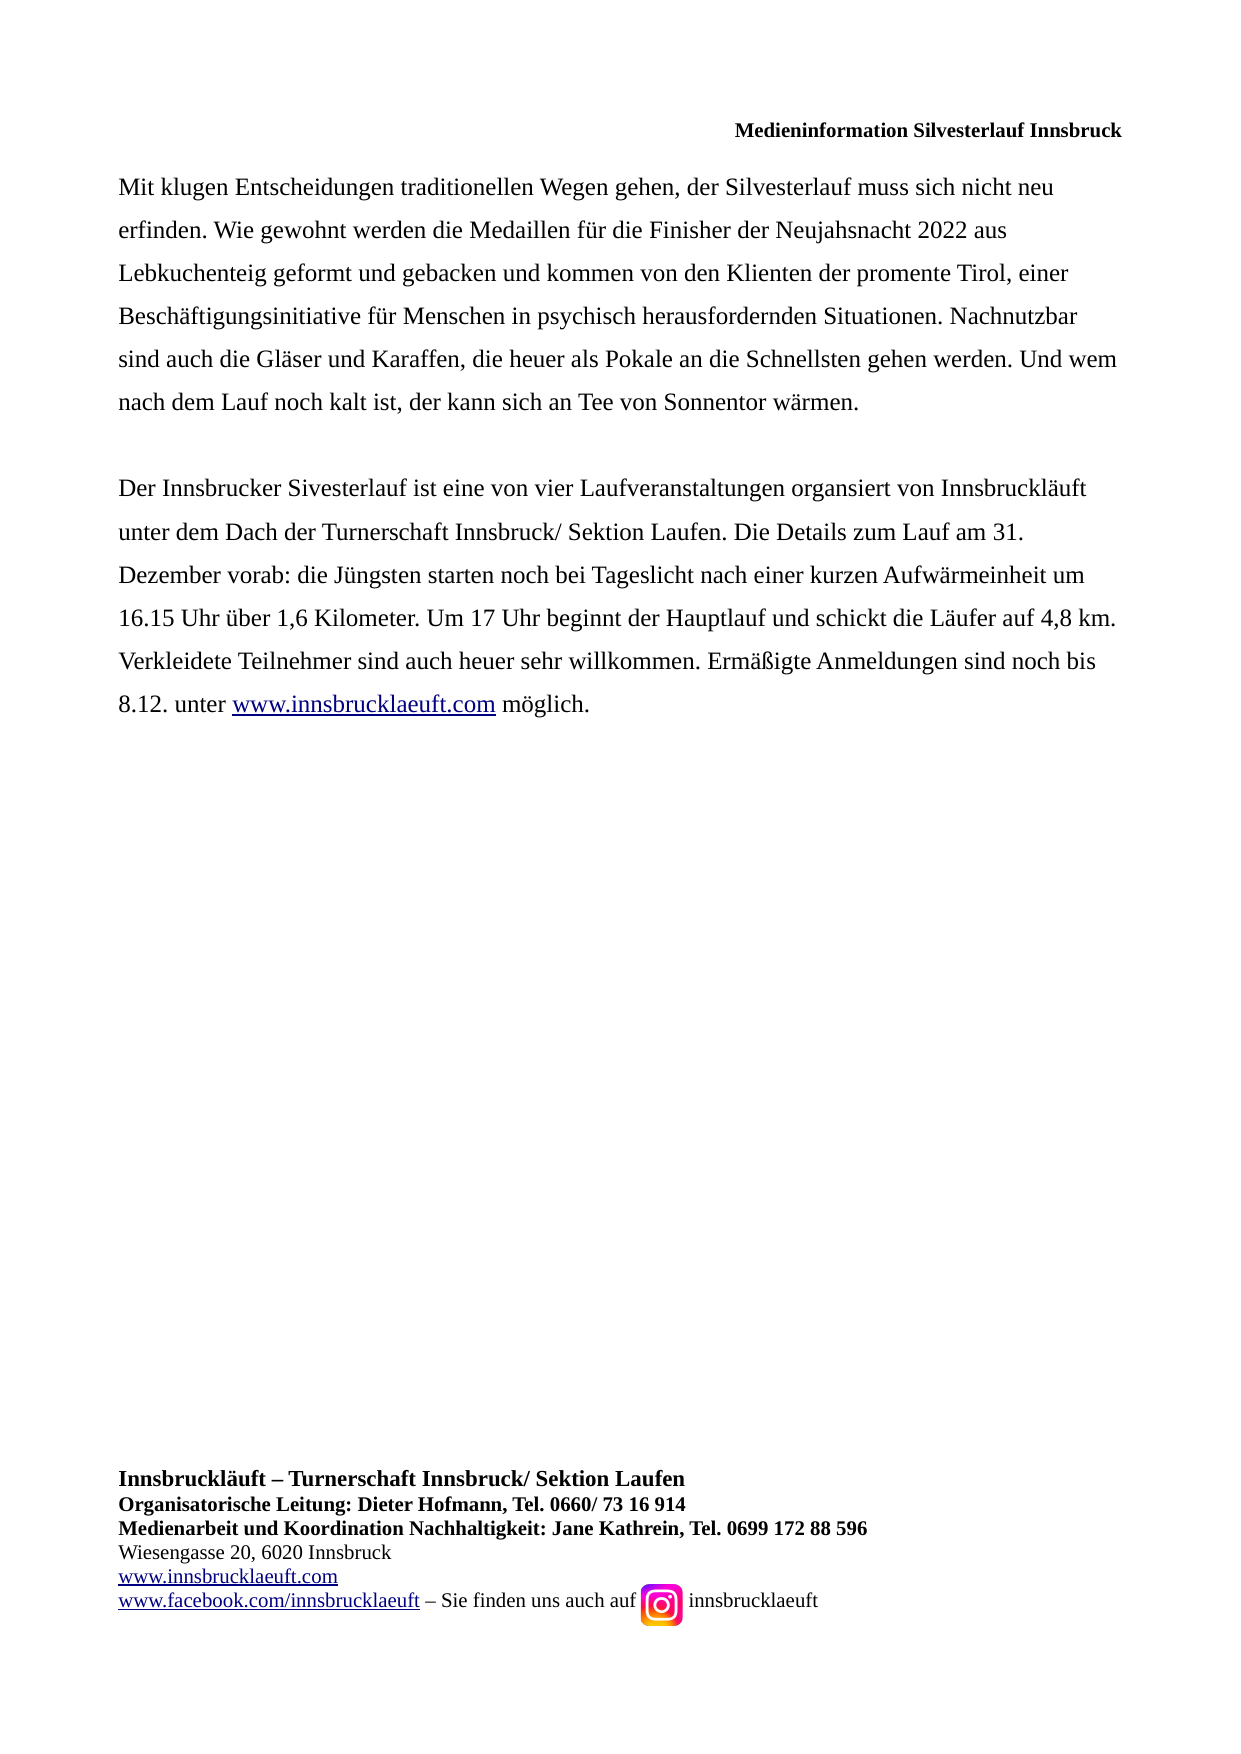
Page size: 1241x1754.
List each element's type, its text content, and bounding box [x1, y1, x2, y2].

picture [640, 1584, 683, 1626]
text Der Innsbrucker Sivesterlauf ist eine von vier Laufveranstaltungen organsiert von Innsbruckläuft unter dem Dach der Turnerschaft Innsbruck/ Sektion Laufen. Die Details zum Lauf am 31. Dezember vorab: die Jüngsten starten noch bei Tageslicht nach einer kurzen Aufwärmeinheit um 16.15 Uhr über 1,6 Kilometer. Um 17 Uhr beginnt der Hauptlauf und schickt die Läufer auf 4,8 km. Verkleidete Teilnehmer sind auch heuer sehr willkommen. Ermäßigte Anmeldungen sind noch bis 8.12. unter www.innsbrucklaeuft.com möglich. [118, 473, 1122, 718]
text Mit klugen Entscheidungen traditionellen Wegen gehen, der Silvesterlauf muss sich nicht neu erfinden. Wie gewohnt werden die Medaillen für die Finisher der Neujahsnacht 2022 aus Lebkuchenteig geformt und gebacken und kommen von den Klienten der promente Tirol, einer Beschäftigungsinitiative für Menschen in psychisch herausfordernden Situationen. Nachnutzbar sind auch die Gläser und Karaffen, die heuer als Pokale an die Schnellsten gehen werden. Und wem nach dem Lauf noch kalt ist, der kann sich an Tee von Sonnentor wärmen. [118, 172, 1122, 416]
